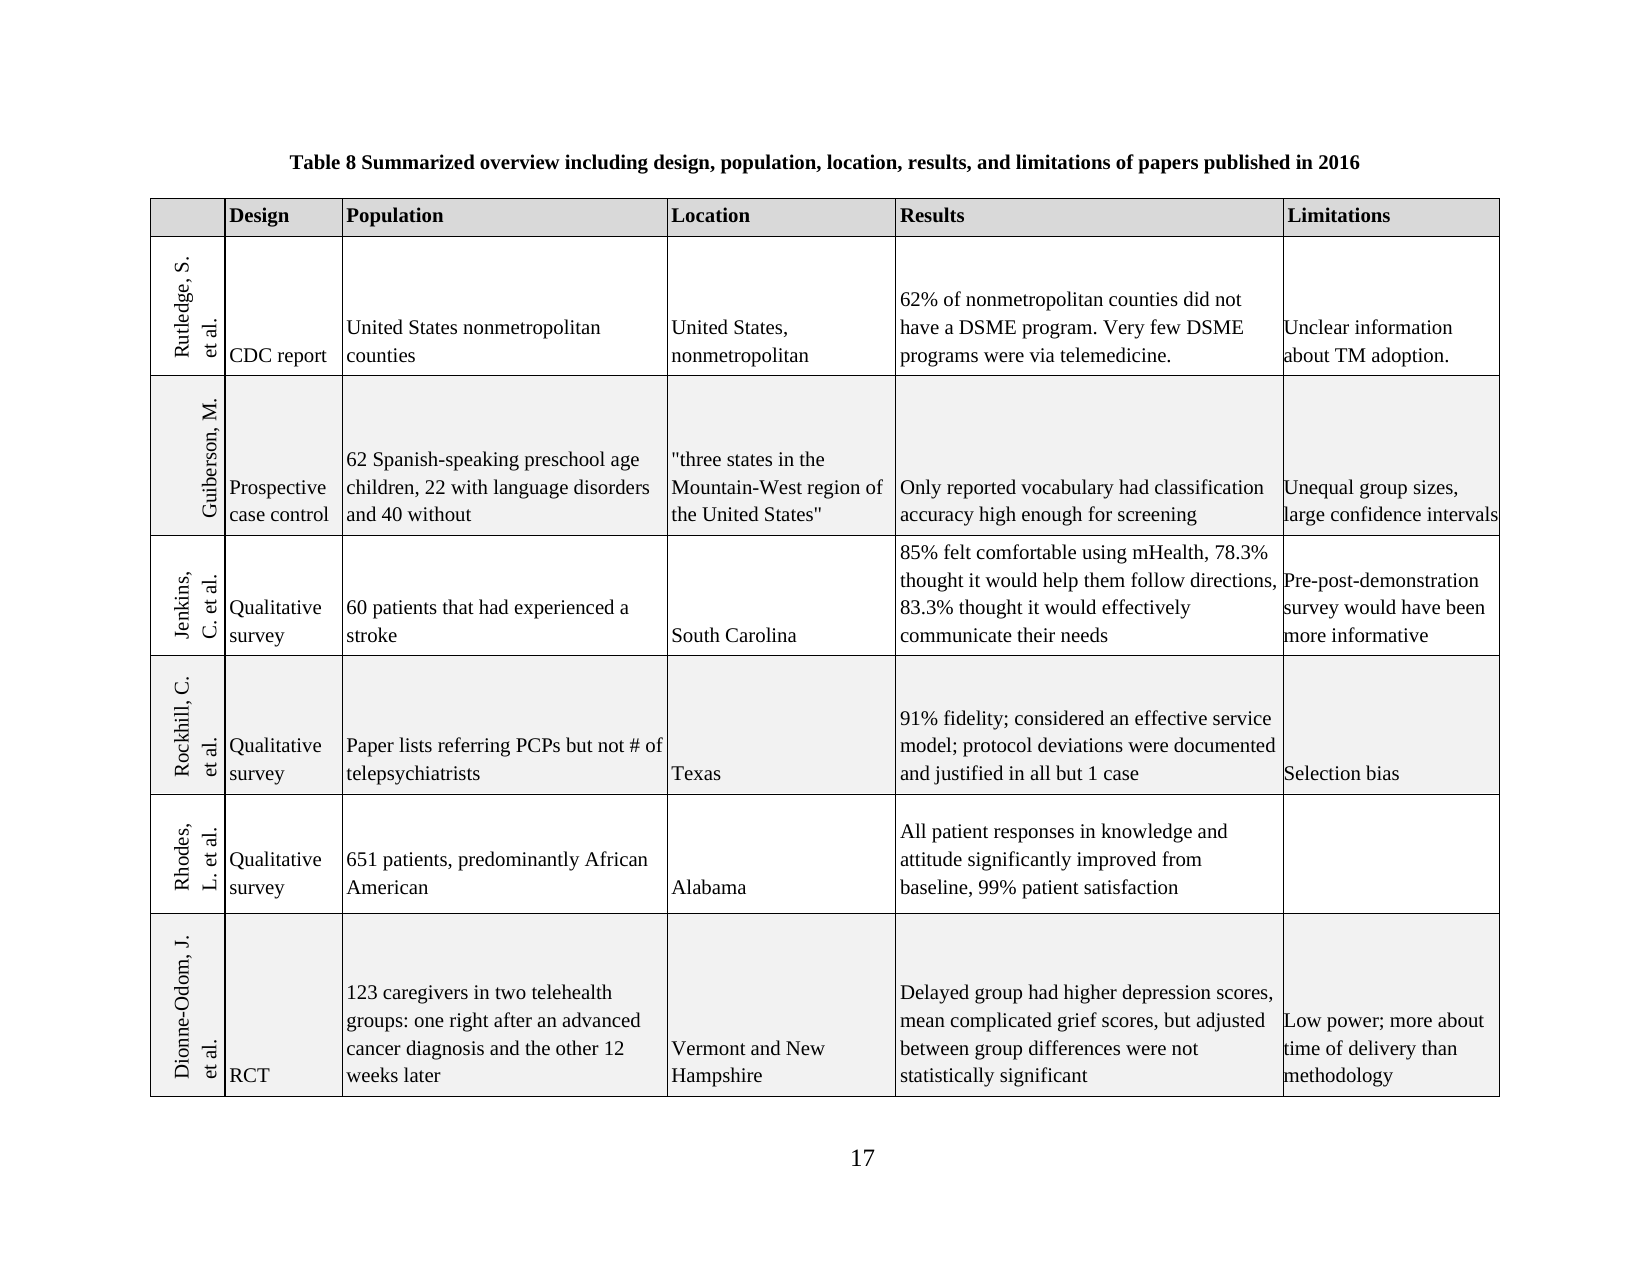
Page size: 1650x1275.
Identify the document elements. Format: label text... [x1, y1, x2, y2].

table_header Limitations [1284, 199, 1499, 236]
table_header [151, 199, 224, 236]
text Table 8 Summarized overview including design, population, location, results, and limitations of papers published in 2016 [150, 150, 1500, 174]
table_cell Dionne-Odom, J. et al. [151, 914, 224, 1096]
table_cell Unclear information about TM adoption. [1284, 237, 1499, 375]
table_cell All patient responses in knowledge and attitude significantly improved from baseline, 99% patient satisfaction [896, 795, 1283, 913]
table_cell 123 caregivers in two telehealth groups: one right after an advanced cancer diagnosis and the other 12 weeks later [343, 914, 667, 1096]
table_header Results [896, 199, 1283, 236]
table_cell Only reported vocabulary had classification accuracy high enough for screening [896, 376, 1283, 535]
table_cell 62% of nonmetropolitan counties did not have a DSME program. Very few DSME programs were via telemedicine. [896, 237, 1283, 375]
table_cell 651 patients, predominantly African American [343, 795, 667, 913]
table_cell Paper lists referring PCPs but not # of telepsychiatrists [343, 656, 667, 793]
table_cell South Carolina [668, 536, 895, 655]
table_cell CDC report [226, 237, 342, 375]
table_cell Selection bias [1284, 656, 1499, 793]
table_cell Rutledge, S. et al. [151, 237, 224, 375]
table_header Population [343, 199, 667, 236]
table_cell Unequal group sizes, large confidence intervals [1284, 376, 1499, 535]
table_cell Qualitative survey [226, 656, 342, 793]
table_cell Guiberson, M. [151, 376, 224, 535]
table_cell Qualitative survey [226, 536, 342, 655]
table_cell Texas [668, 656, 895, 793]
table_cell 85% felt comfortable using mHealth, 78.3% thought it would help them follow directions, 83.3% thought it would effectively communicate their needs [896, 536, 1283, 655]
table_cell United States, nonmetropolitan [668, 237, 895, 375]
table_cell Pre-post-demonstration survey would have been more informative [1284, 536, 1499, 655]
table_cell 60 patients that had experienced a stroke [343, 536, 667, 655]
table_cell Prospective case control [226, 376, 342, 535]
table_cell United States nonmetropolitan counties [343, 237, 667, 375]
table_cell Rockhill, C. et al. [151, 656, 224, 793]
table_cell Vermont and New Hampshire [668, 914, 895, 1096]
table_cell Qualitative survey [226, 795, 342, 913]
table_cell RCT [226, 914, 342, 1096]
table_cell Jenkins, C. et al. [151, 536, 224, 655]
table_header Design [226, 199, 342, 236]
table_header Location [668, 199, 895, 236]
table_cell Alabama [668, 795, 895, 913]
table_cell Rhodes, L. et al. [151, 795, 224, 913]
table_cell [1284, 795, 1499, 913]
table_cell 62 Spanish-speaking preschool age children, 22 with language disorders and 40 without [343, 376, 667, 535]
table_cell Low power; more about time of delivery than methodology [1284, 914, 1499, 1096]
table_cell 91% fidelity; considered an effective service model; protocol deviations were documented and justified in all but 1 case [896, 656, 1283, 793]
table_cell "three states in the Mountain-West region of the United States" [668, 376, 895, 535]
table_cell Delayed group had higher depression scores, mean complicated grief scores, but adjusted between group differences were not statistically significant [896, 914, 1283, 1096]
